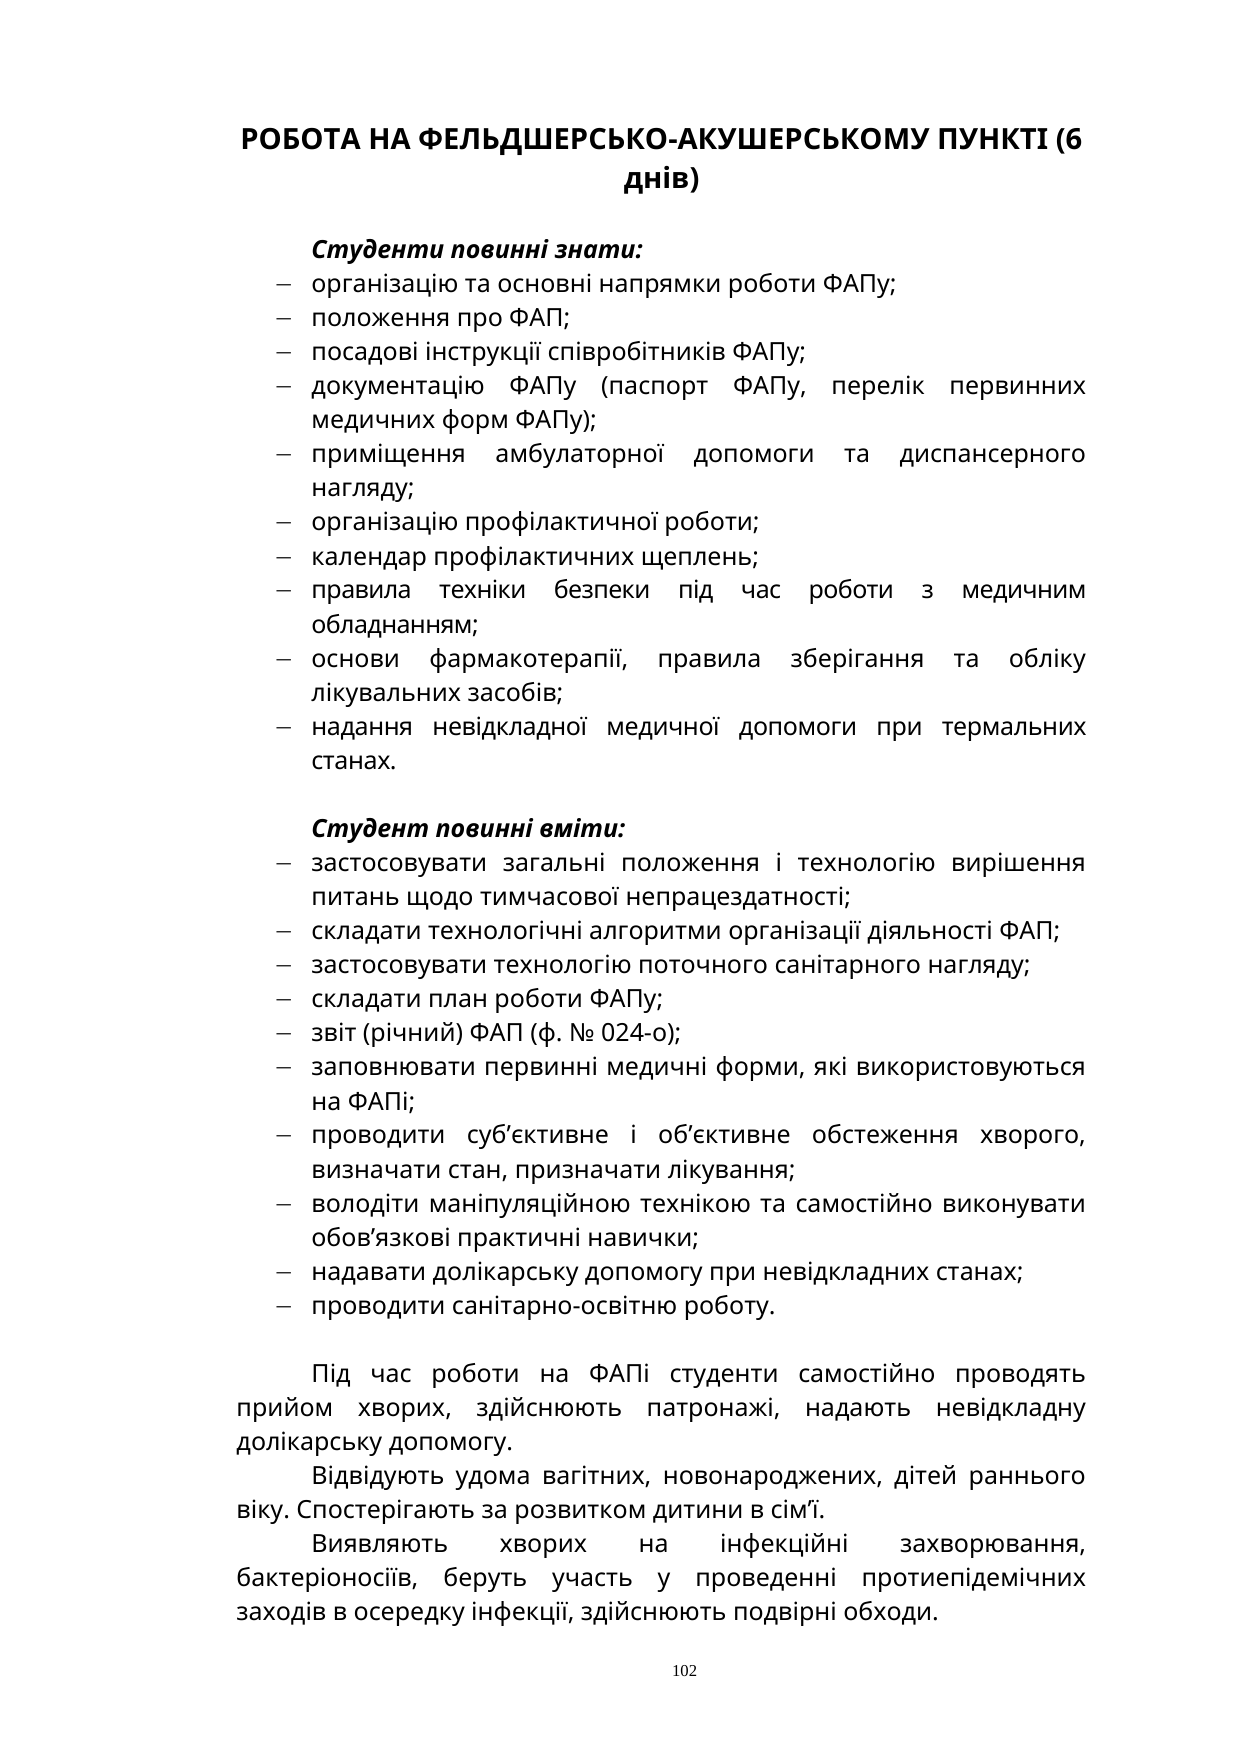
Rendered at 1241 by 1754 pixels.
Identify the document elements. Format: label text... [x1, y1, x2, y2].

list організацію профілактичної роботи; [274, 504, 1087, 538]
text Студенти повинні знати: [244, 232, 1087, 266]
list володіти маніпуляційною технікою та самостійно виконувати обов’язкові практичні навички; [274, 1185, 1087, 1253]
list правила техніки безпеки під час роботи з медичним обладнанням; [274, 572, 1087, 640]
list приміщення амбулаторної допомоги та диспансерного нагляду; [274, 436, 1087, 504]
list проводити суб’єктивне і об’єктивне обстеження хворого, визначати стан, призначати лікування; [274, 1117, 1087, 1185]
list положення про ФАП; [274, 300, 1087, 334]
list застосовувати технологію поточного санітарного нагляду; [274, 947, 1087, 981]
list надання невідкладної медичної допомоги при термальних станах. [274, 708, 1087, 777]
text РОБОТА НА ФЕЛЬДШЕРСЬКО-АКУШЕРСЬКОМУ ПУНКТІ (6 днів) [236, 118, 1087, 197]
list основи фармакотерапії, правила зберігання та обліку лікувальних засобів; [274, 640, 1087, 708]
list застосовувати загальні положення і технологію вирішення питань щодо тимчасової непрацездатності; [274, 845, 1087, 913]
list звіт (річний) ФАП (ф. № 024-о); [274, 1015, 1087, 1049]
list заповнювати первинні медичні форми, які використовуються на ФАПі; [274, 1049, 1087, 1117]
list організацію та основні напрямки роботи ФАПу; [274, 266, 1087, 300]
text Студент повинні вміти: [236, 811, 1087, 845]
list календар профілактичних щеплень; [274, 538, 1087, 572]
list посадові інструкції співробітників ФАПу; [274, 334, 1087, 368]
list складати план роботи ФАПу; [274, 981, 1087, 1015]
list документацію ФАПу (паспорт ФАПу, перелік первинних медичних форм ФАПу); [274, 368, 1087, 436]
list складати технологічні алгоритми організації діяльності ФАП; [274, 913, 1087, 947]
text Відвідують удома вагітних, новонароджених, дітей раннього віку. Спостерігають за розвитком дитини в сім’ї. [236, 1458, 1087, 1526]
text Під час роботи на ФАПі студенти самостійно проводять прийом хворих, здійснюють патронажі, надають невідкладну долікарську допомогу. [236, 1356, 1087, 1458]
text Виявляють хворих на інфекційні захворювання, бактеріоносіїв, беруть участь у проведенні протиепідемічних заходів в осередку інфекції, здійснюють подвірні обходи. [236, 1526, 1087, 1628]
list надавати долікарську допомогу при невідкладних станах; [274, 1253, 1087, 1287]
list проводити санітарно-освітню роботу. [274, 1287, 1087, 1322]
